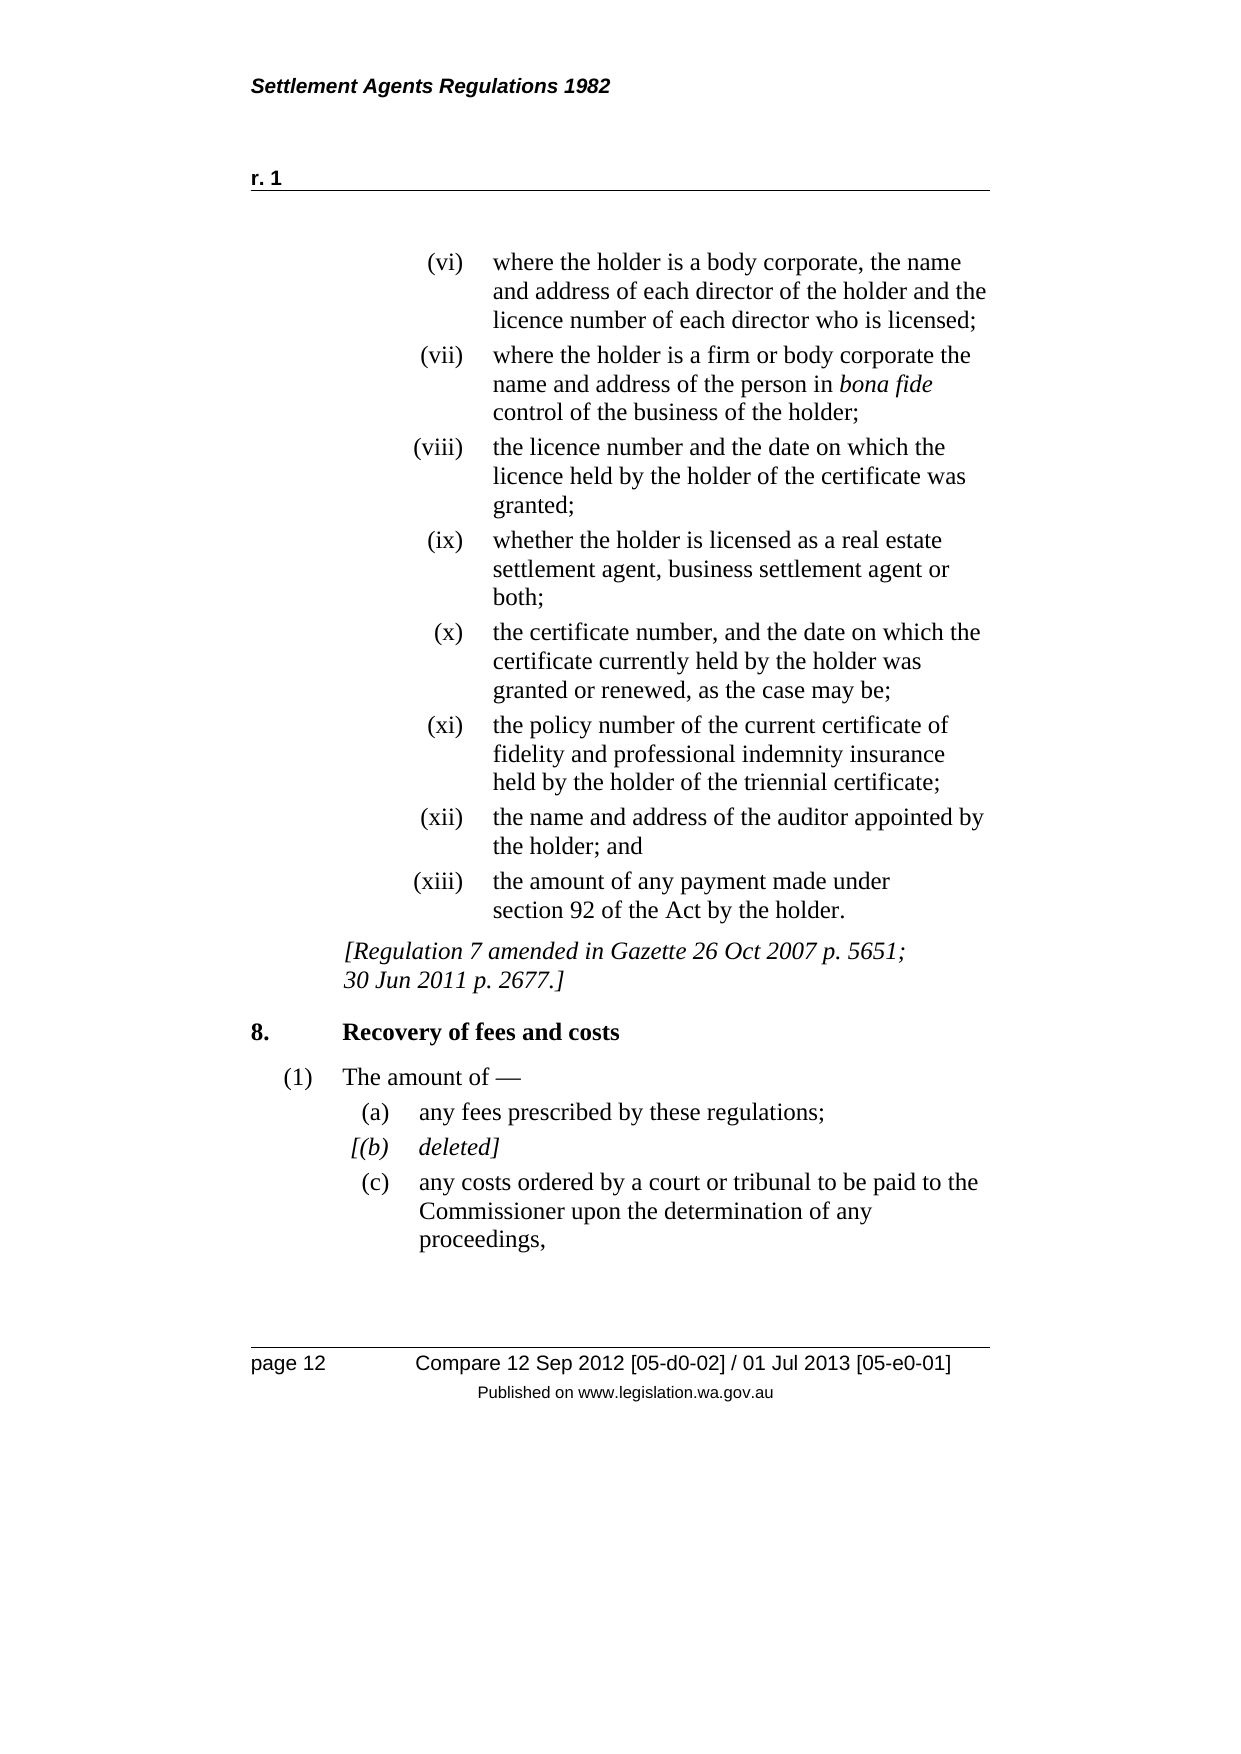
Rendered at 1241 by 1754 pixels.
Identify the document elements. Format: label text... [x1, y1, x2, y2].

text (vi) where the holder is a body corporate, the name and address of each director of the holder and the licence number of each director who is licensed; [251, 247, 990, 334]
text (a) any fees prescribed by these regulations; [251, 1097, 990, 1126]
text (x) the certificate number, and the date on which the certificate currently held by the holder was granted or renewed, as the case may be; [251, 617, 990, 704]
subtitle 8. Recovery of fees and costs [251, 1017, 990, 1045]
text (vii) where the holder is a firm or body corporate the name and address of the person in bona fide control of the business of the holder; [251, 340, 990, 426]
text (viii) the licence number and the date on which the licence held by the holder of the certificate was granted; [251, 432, 990, 519]
text (c) any costs ordered by a court or tribunal to be paid to the Commissioner upon the determination of any proceedings, [251, 1167, 990, 1253]
text (xiii) the amount of any payment made under section 92 of the Act by the holder. [251, 866, 990, 924]
text (xi) the policy number of the current certificate of fidelity and professional indemnity insurance held by the holder of the triennial certificate; [251, 710, 990, 796]
text [(b) deleted] [251, 1132, 990, 1161]
text (1) The amount of — [251, 1062, 990, 1091]
text (ix) whether the holder is licensed as a real estate settlement agent, business settlement agent or both; [251, 525, 990, 611]
text [Regulation 7 amended in Gazette 26 Oct 2007 p. 5651; 30 Jun 2011 p. 2677.] [251, 936, 990, 994]
text (xii) the name and address of the auditor appointed by the holder; and [251, 802, 990, 860]
